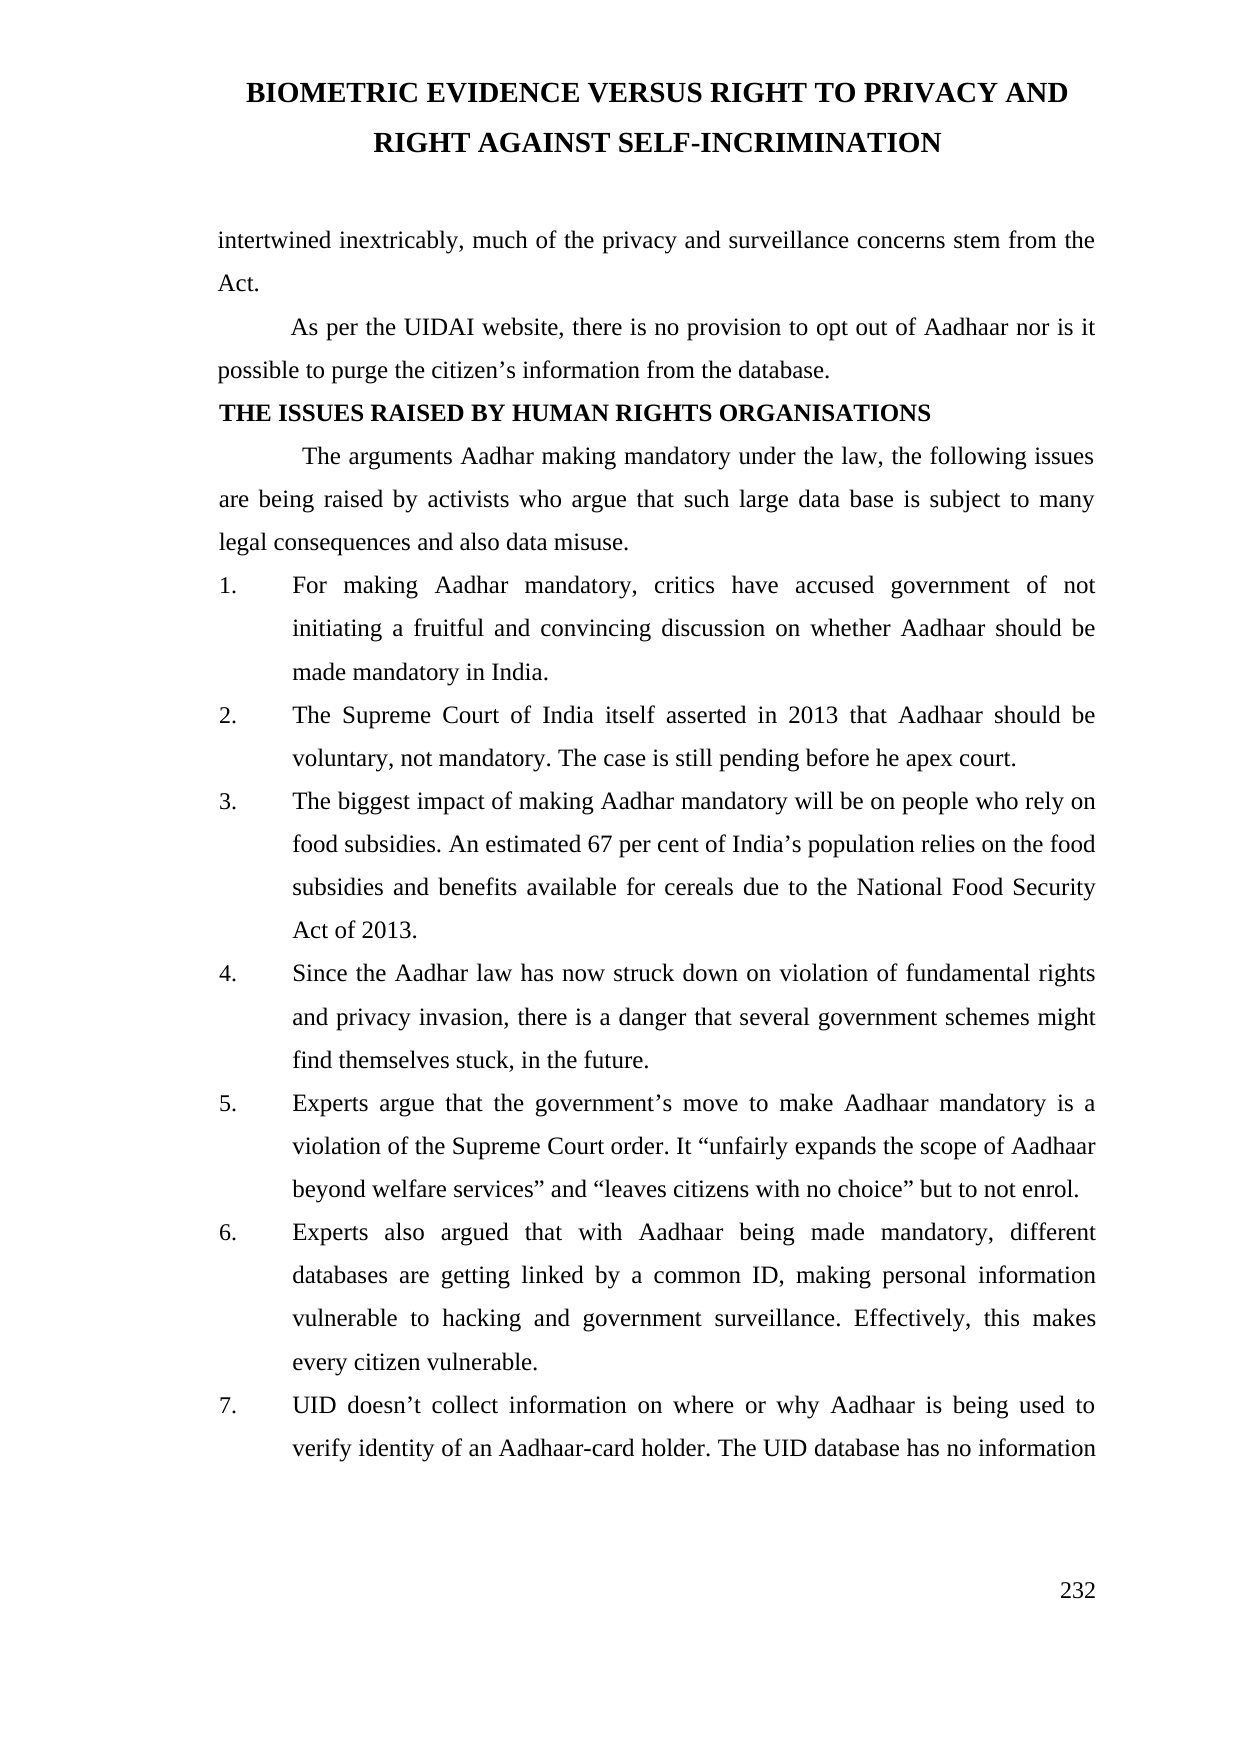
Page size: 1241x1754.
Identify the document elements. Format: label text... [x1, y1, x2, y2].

text THE ISSUES RAISED BY HUMAN RIGHTS ORGANISATIONS [219, 398, 1097, 427]
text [217, 225, 1097, 297]
list Experts also argued that with Aadhaar being made mandatory, different databases are getting linked by a common ID, making personal information vulnerable to hacking and government surveillance. Effectively, this makes every citizen vulnerable. [219, 1217, 1097, 1375]
list For making Aadhar mandatory, critics have accused government of not initiating a fruitful and convincing discussion on whether Aadhaar should be made mandatory in India. [219, 570, 1097, 685]
text As per the UIDAI website, there is no provision to opt out of Aadhaar nor is it possible to purge the citizen’s information from the database. [217, 312, 1097, 383]
list Experts argue that the government’s move to make Aadhaar mandatory is a violation of the Supreme Court order. It “unfairly expands the scope of Aadhaar beyond welfare services” and “leaves citizens with no choice” but to not enrol. [219, 1088, 1097, 1203]
list Since the Aadhar law has now struck down on violation of fundamental rights and privacy invasion, there is a danger that several government schemes might find themselves stuck, in the future. [219, 958, 1097, 1073]
list The Supreme Court of India itself asserted in 2013 that Aadhaar should be voluntary, not mandatory. The case is still pending before he apex court. [219, 700, 1097, 772]
text The arguments Aadhar making mandatory under the law, the following issues are being raised by activists who argue that such large data base is subject to many legal consequences and also data misuse. [217, 441, 1097, 556]
list The biggest impact of making Aadhar mandatory will be on people who rely on food subsidies. An estimated 67 per cent of India’s population relies on the food subsidies and benefits available for cereals due to the National Food Security Act of 2013. [219, 786, 1097, 944]
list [219, 1390, 1097, 1462]
